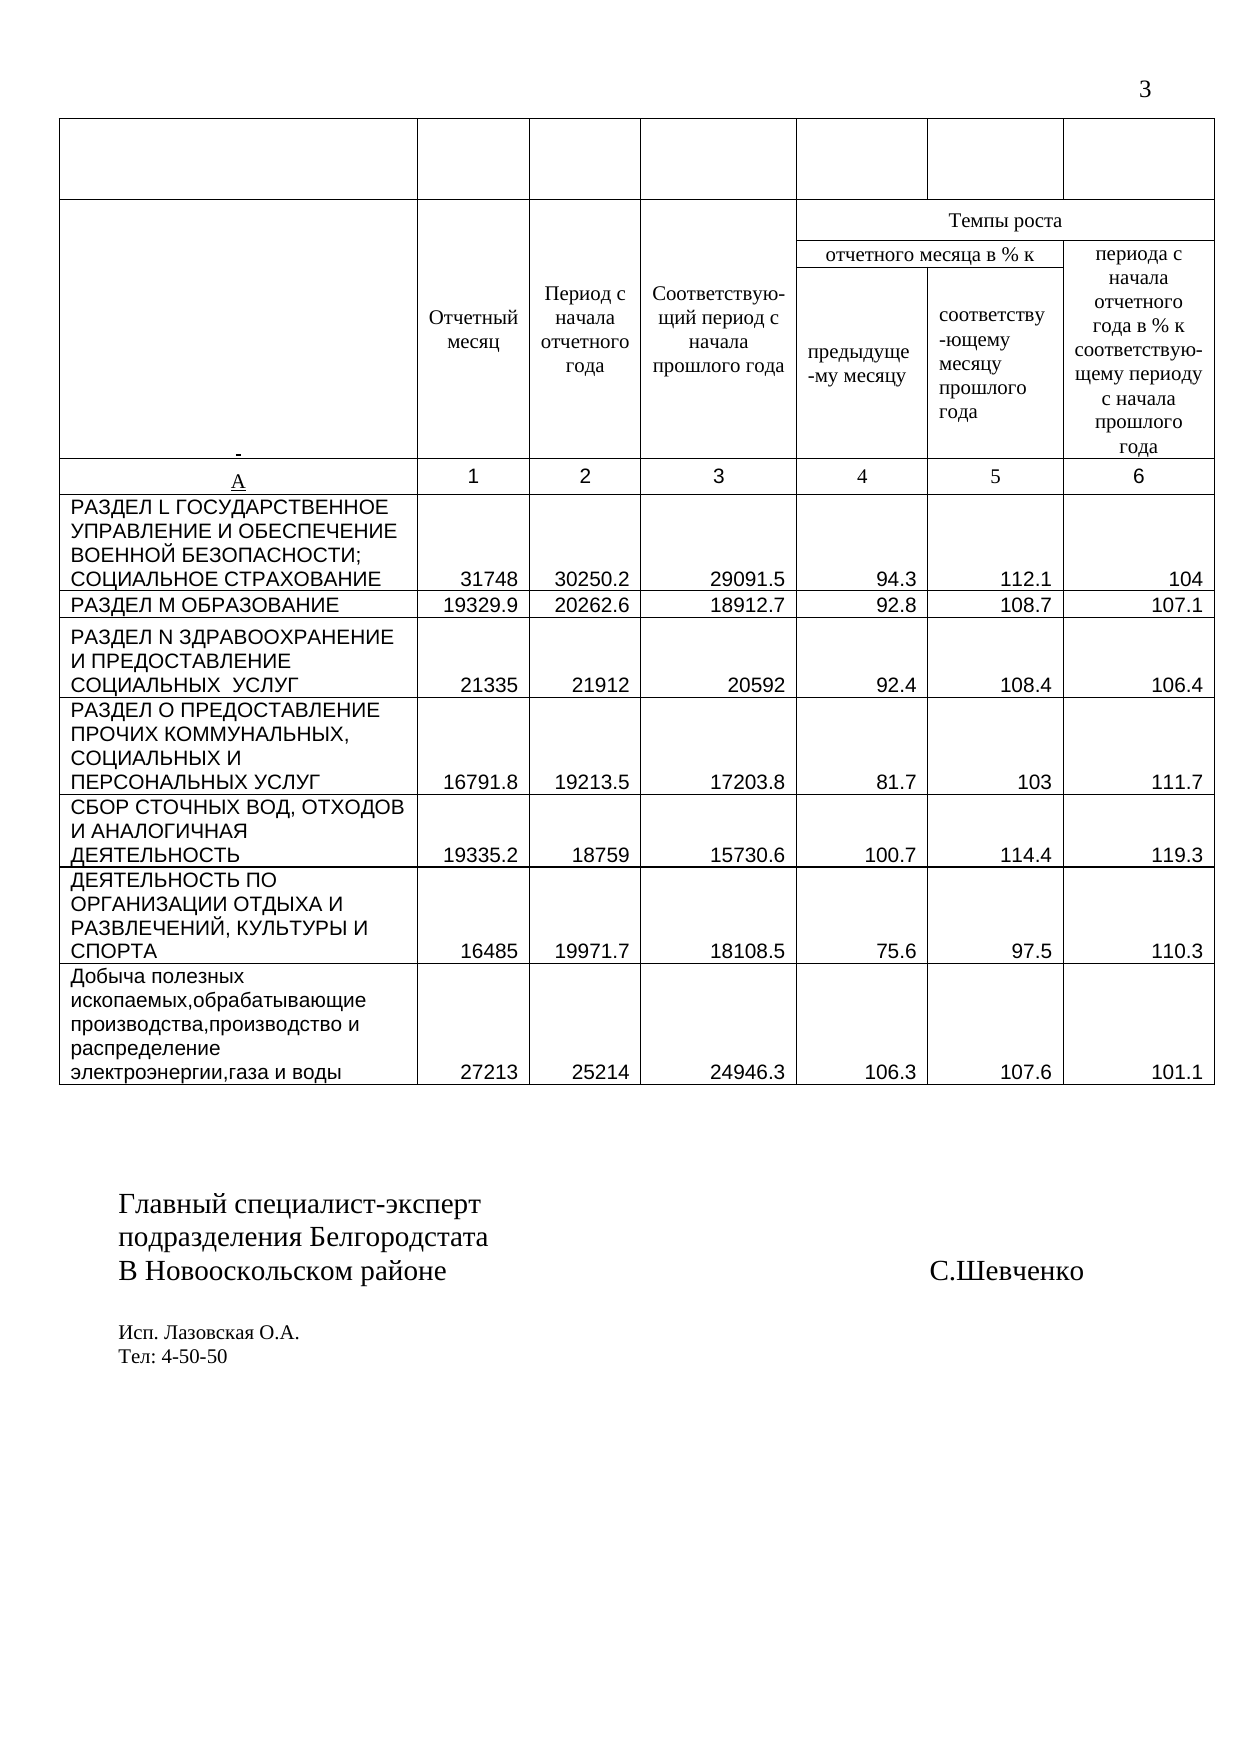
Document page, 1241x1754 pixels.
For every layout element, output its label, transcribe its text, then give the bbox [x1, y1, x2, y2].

table_cell 97.5 [928, 868, 1063, 963]
table_cell 20262.6 [530, 591, 640, 617]
text Исп. Лазовская О.А. [118, 1320, 1152, 1344]
table_cell 92.4 [797, 618, 927, 697]
table_cell 15730.6 [641, 795, 796, 866]
table_cell 107.6 [928, 964, 1063, 1084]
table_cell РАЗДЕЛ L ГОСУДАРСТВЕННОЕ УПРАВЛЕНИЕ И ОБЕСПЕЧЕНИЕ ВОЕННОЙ БЕЗОПАСНОСТИ; СОЦИАЛЬНОЕ СТРАХОВАНИЕ [60, 495, 417, 590]
table_cell ДЕЯТЕЛЬНОСТЬ ПО ОРГАНИЗАЦИИ ОТДЫХА И РАЗВЛЕЧЕНИЙ, КУЛЬТУРЫ И СПОРТА [60, 868, 417, 963]
text Главный специалист-эксперт [118, 1186, 1152, 1219]
table_cell 101.1 [1064, 964, 1214, 1084]
table_cell 92.8 [797, 591, 927, 617]
table_cell 75.6 [797, 868, 927, 963]
table_cell 27213 [418, 964, 529, 1084]
table_cell [797, 119, 927, 199]
table_cell 20592 [641, 618, 796, 697]
table_cell РАЗДЕЛ O ПРЕДОСТАВЛЕНИЕ ПРОЧИХ КОММУНАЛЬНЫХ, СОЦИАЛЬНЫХ И ПЕРСОНАЛЬНЫХ УСЛУГ [60, 698, 417, 793]
table_cell Соответствую-щий период с начала прошлого года [641, 200, 796, 458]
table_cell 18912.7 [641, 591, 796, 617]
table_cell 19335.2 [418, 795, 529, 866]
table_cell 106.4 [1064, 618, 1214, 697]
table_cell 119.3 [1064, 795, 1214, 866]
table_cell Темпы роста [797, 200, 1214, 240]
table_cell 104 [1064, 495, 1214, 590]
table_cell 106.3 [797, 964, 927, 1084]
table_cell [641, 119, 796, 199]
table_cell 103 [928, 698, 1063, 793]
table_cell 21335 [418, 618, 529, 697]
table_cell 100.7 [797, 795, 927, 866]
table_cell 3 [641, 459, 796, 493]
table_cell Отчетный месяц [418, 200, 529, 458]
table_cell отчетного месяца в % к [797, 241, 1063, 267]
table_cell 19971.7 [530, 868, 640, 963]
table_cell 2 [530, 459, 640, 493]
table_cell периода с начала отчетного года в % к соответствую-щему периоду с начала прошлого года [1064, 241, 1214, 458]
table_cell 4 [797, 459, 927, 493]
table_cell Период с начала отчетного года [530, 200, 640, 458]
table_cell А [60, 459, 417, 493]
table_cell СБОР СТОЧНЫХ ВОД, ОТХОДОВ И АНАЛОГИЧНАЯ ДЕЯТЕЛЬНОСТЬ [60, 795, 417, 866]
table_cell 21912 [530, 618, 640, 697]
table_cell 30250.2 [530, 495, 640, 590]
table_cell [418, 119, 529, 199]
table_cell 114.4 [928, 795, 1063, 866]
table_cell 108.7 [928, 591, 1063, 617]
text подразделения Белгородстата [118, 1219, 1152, 1253]
table_cell РАЗДЕЛ M ОБРАЗОВАНИЕ [60, 591, 417, 617]
table_cell 112.1 [928, 495, 1063, 590]
table_cell 31748 [418, 495, 529, 590]
table_cell 29091.5 [641, 495, 796, 590]
table_cell [1064, 119, 1214, 199]
table_cell 18108.5 [641, 868, 796, 963]
table_cell [928, 119, 1063, 199]
text В Новооскольском районе С.Шевченко [118, 1253, 1152, 1286]
table_cell 16485 [418, 868, 529, 963]
table_cell 5 [928, 459, 1063, 493]
table_cell 110.3 [1064, 868, 1214, 963]
table_cell РАЗДЕЛ N ЗДРАВООХРАНЕНИЕ И ПРЕДОСТАВЛЕНИЕ СОЦИАЛЬНЫХ УСЛУГ [60, 618, 417, 697]
table_cell [60, 119, 417, 199]
table_cell 18759 [530, 795, 640, 866]
table_cell 94.3 [797, 495, 927, 590]
table_cell Добыча полезных ископаемых,обрабатывающие производства,производство и распределение электроэнергии,газа и воды [60, 964, 417, 1084]
table_cell предыдуще-му месяцу [797, 268, 927, 458]
table_cell 24946.3 [641, 964, 796, 1084]
table_cell [530, 119, 640, 199]
table_cell 108.4 [928, 618, 1063, 697]
table_cell 6 [1064, 459, 1214, 493]
table_cell 25214 [530, 964, 640, 1084]
table_cell 81.7 [797, 698, 927, 793]
table_cell 17203.8 [641, 698, 796, 793]
table_cell соответству-ющему месяцу прошлого года [928, 268, 1063, 458]
table_cell 1 [418, 459, 529, 493]
table_cell 111.7 [1064, 698, 1214, 793]
text Тел: 4-50-50 [118, 1344, 1152, 1368]
table_cell 19329.9 [418, 591, 529, 617]
table_cell 16791.8 [418, 698, 529, 793]
table_cell [60, 200, 417, 458]
table_cell 19213.5 [530, 698, 640, 793]
table_cell 107.1 [1064, 591, 1214, 617]
